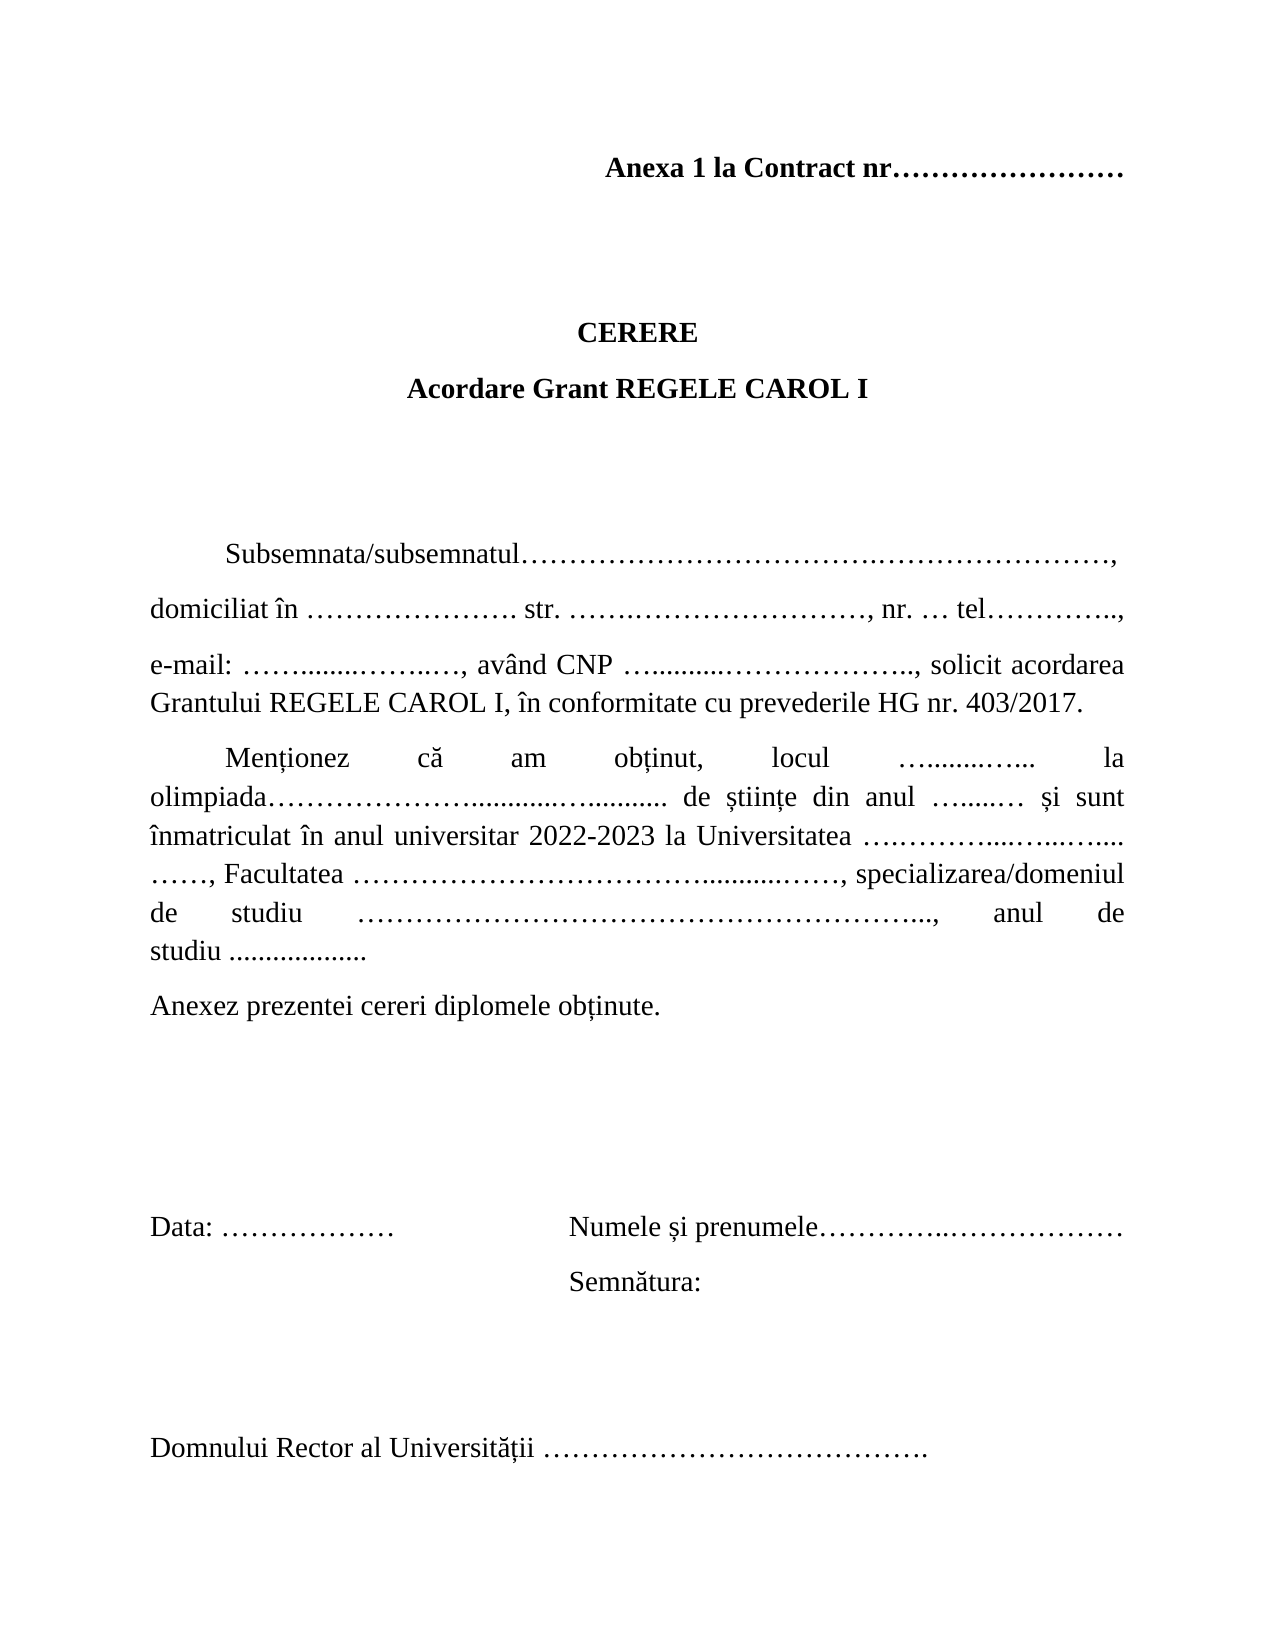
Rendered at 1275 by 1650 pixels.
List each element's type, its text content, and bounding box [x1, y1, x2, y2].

text CERERE [150, 316, 1125, 349]
text Subsemnata/subsemnatul……………………………….……………………, [150, 536, 1125, 570]
text Anexez prezentei cereri diplomele obținute. [150, 988, 1125, 1022]
text Data: ……………… Numele și prenumele…………..……………… [150, 1209, 1125, 1243]
text Acordare Grant REGELE CAROL I [150, 371, 1125, 404]
text Menționez că am obținut, locul …........…... la olimpiada…………………............…........... de științe din anul ….....… și sunt înmatriculat în anul universitar 2022-2023 la Universitatea ….………....…...…....……, Facultatea ………………………………...........……, specializarea/domeniul de studiu …………………………………………………..., anul de studiu ................... [150, 741, 1125, 967]
text e-mail: ……........……..…, având CNP …..........……………….., solicit acordarea Grantului REGELE CAROL I, în conformitate cu prevederile HG nr. 403/2017. [150, 647, 1125, 719]
text domiciliat în …………………. str. …….……………………, nr. … tel………….., [150, 592, 1125, 625]
text Semnătura: [150, 1264, 1125, 1298]
text Anexa 1 la Contract nr…………………… [150, 150, 1125, 183]
text Domnului Rector al Universității …………………………………. [150, 1430, 1125, 1464]
